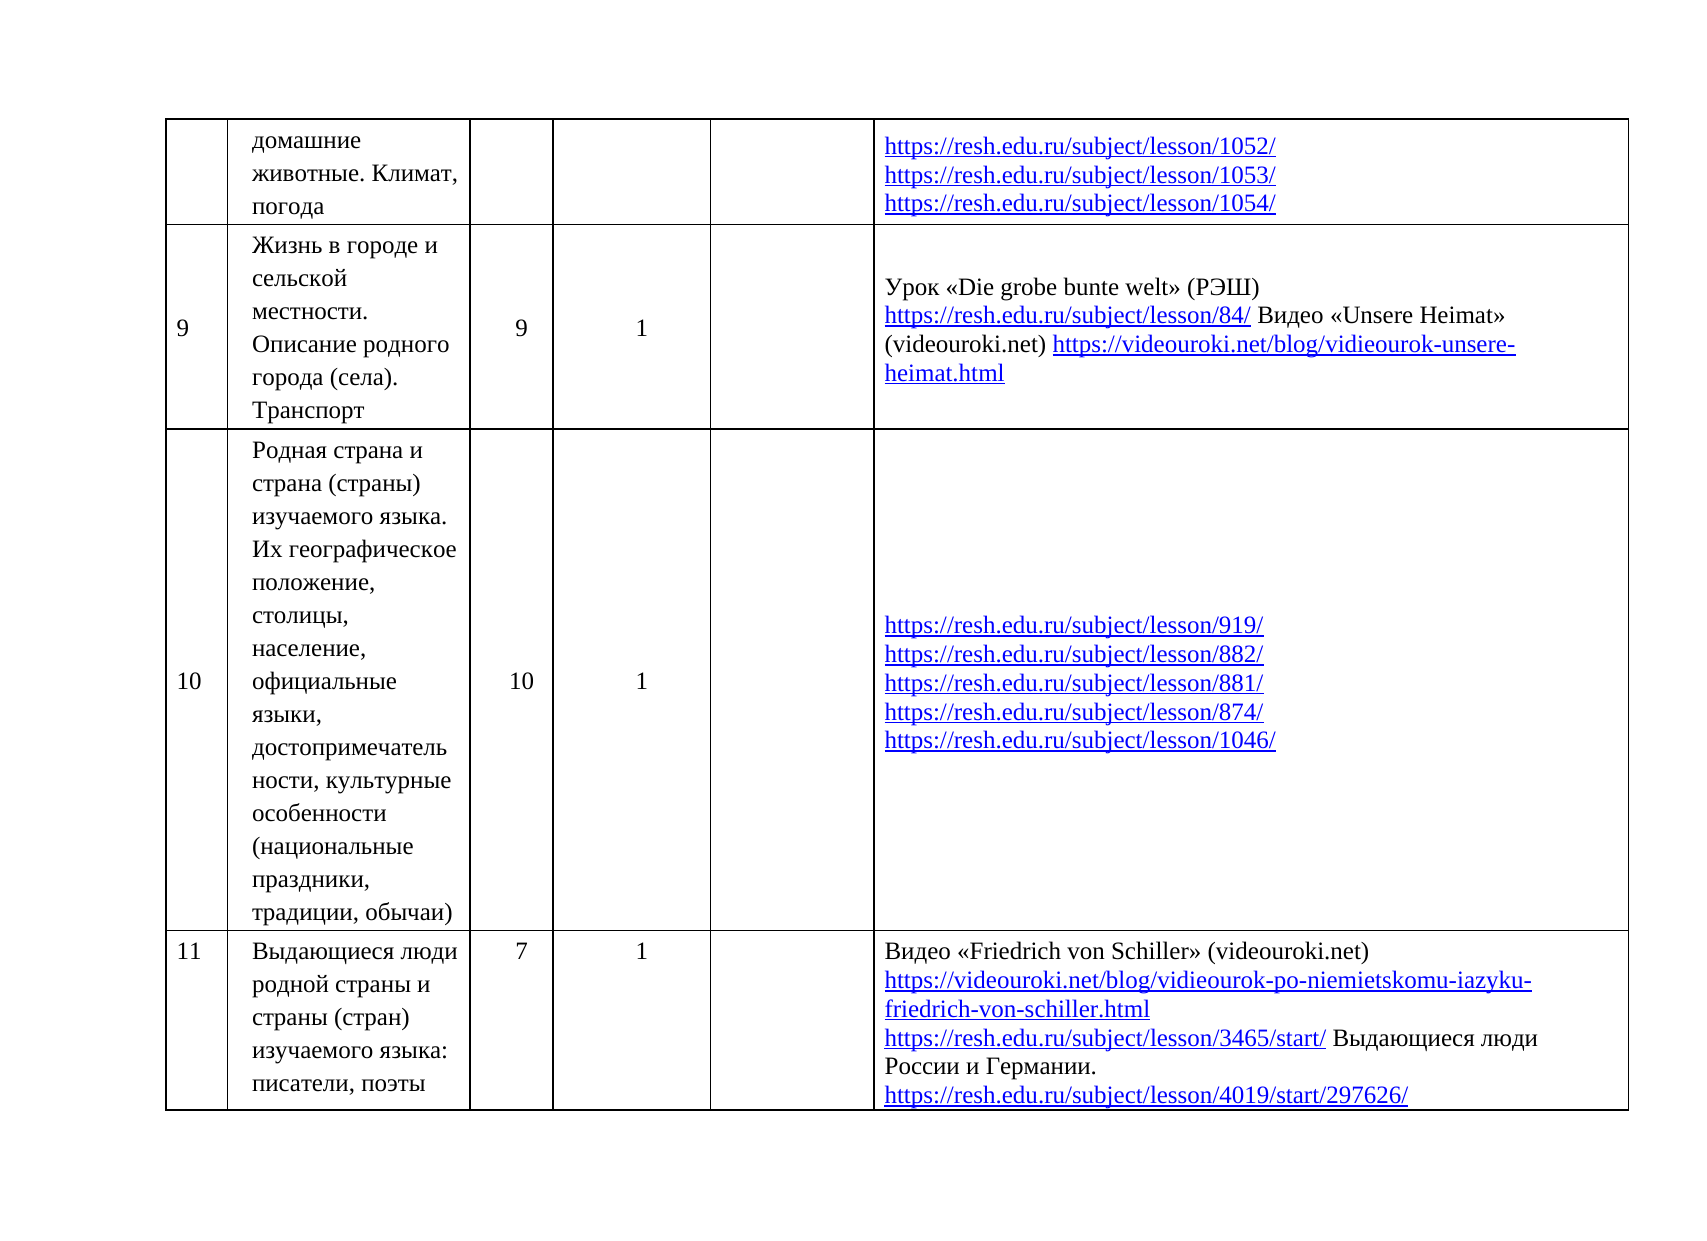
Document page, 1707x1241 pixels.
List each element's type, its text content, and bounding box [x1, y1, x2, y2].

table_cell 11 [167, 931, 227, 1109]
table_cell 1 [554, 430, 710, 930]
table_cell [711, 225, 873, 428]
table_cell 6 [471, 120, 552, 223]
table_cell Жизнь в городе и сельской местности. Описание родного города (села). Транспорт [228, 225, 469, 428]
table_cell 10 [167, 430, 227, 930]
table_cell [875, 120, 1628, 223]
table_cell Урок «Die grobe bunte welt» (РЭШ) https://resh.edu.ru/subject/lesson/84/ Видео «Unsere Heimat» (videouroki.net) https://videouroki.net/blog/vidieourok-unsere-heimat.html [875, 225, 1628, 428]
table_cell https://resh.edu.ru/subject/lesson/919/ https://resh.edu.ru/subject/lesson/882/ https://resh.edu.ru/subject/lesson/881/ https://resh.edu.ru/subject/lesson/874/ https://resh.edu.ru/subject/lesson/1046/ [875, 430, 1628, 930]
table_cell 1 [554, 225, 710, 428]
table_cell [711, 120, 873, 223]
table_cell 10 [471, 430, 552, 930]
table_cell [875, 931, 1628, 1109]
table_cell 7 [471, 931, 552, 1109]
table_cell 1 [554, 931, 710, 1109]
table_cell [711, 430, 873, 930]
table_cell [228, 120, 469, 223]
table_cell Родная страна и страна (страны) изучаемого языка. Их географическое положение, столицы, население, официальные языки, достопримечательности, культурные особенности (национальные праздники, традиции, обычаи) [228, 430, 469, 930]
table_cell 1 [554, 120, 710, 223]
table_cell 8 [167, 120, 227, 223]
table_cell 9 [471, 225, 552, 428]
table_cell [228, 931, 469, 1109]
table_cell 9 [167, 225, 227, 428]
table_cell [711, 931, 873, 1109]
